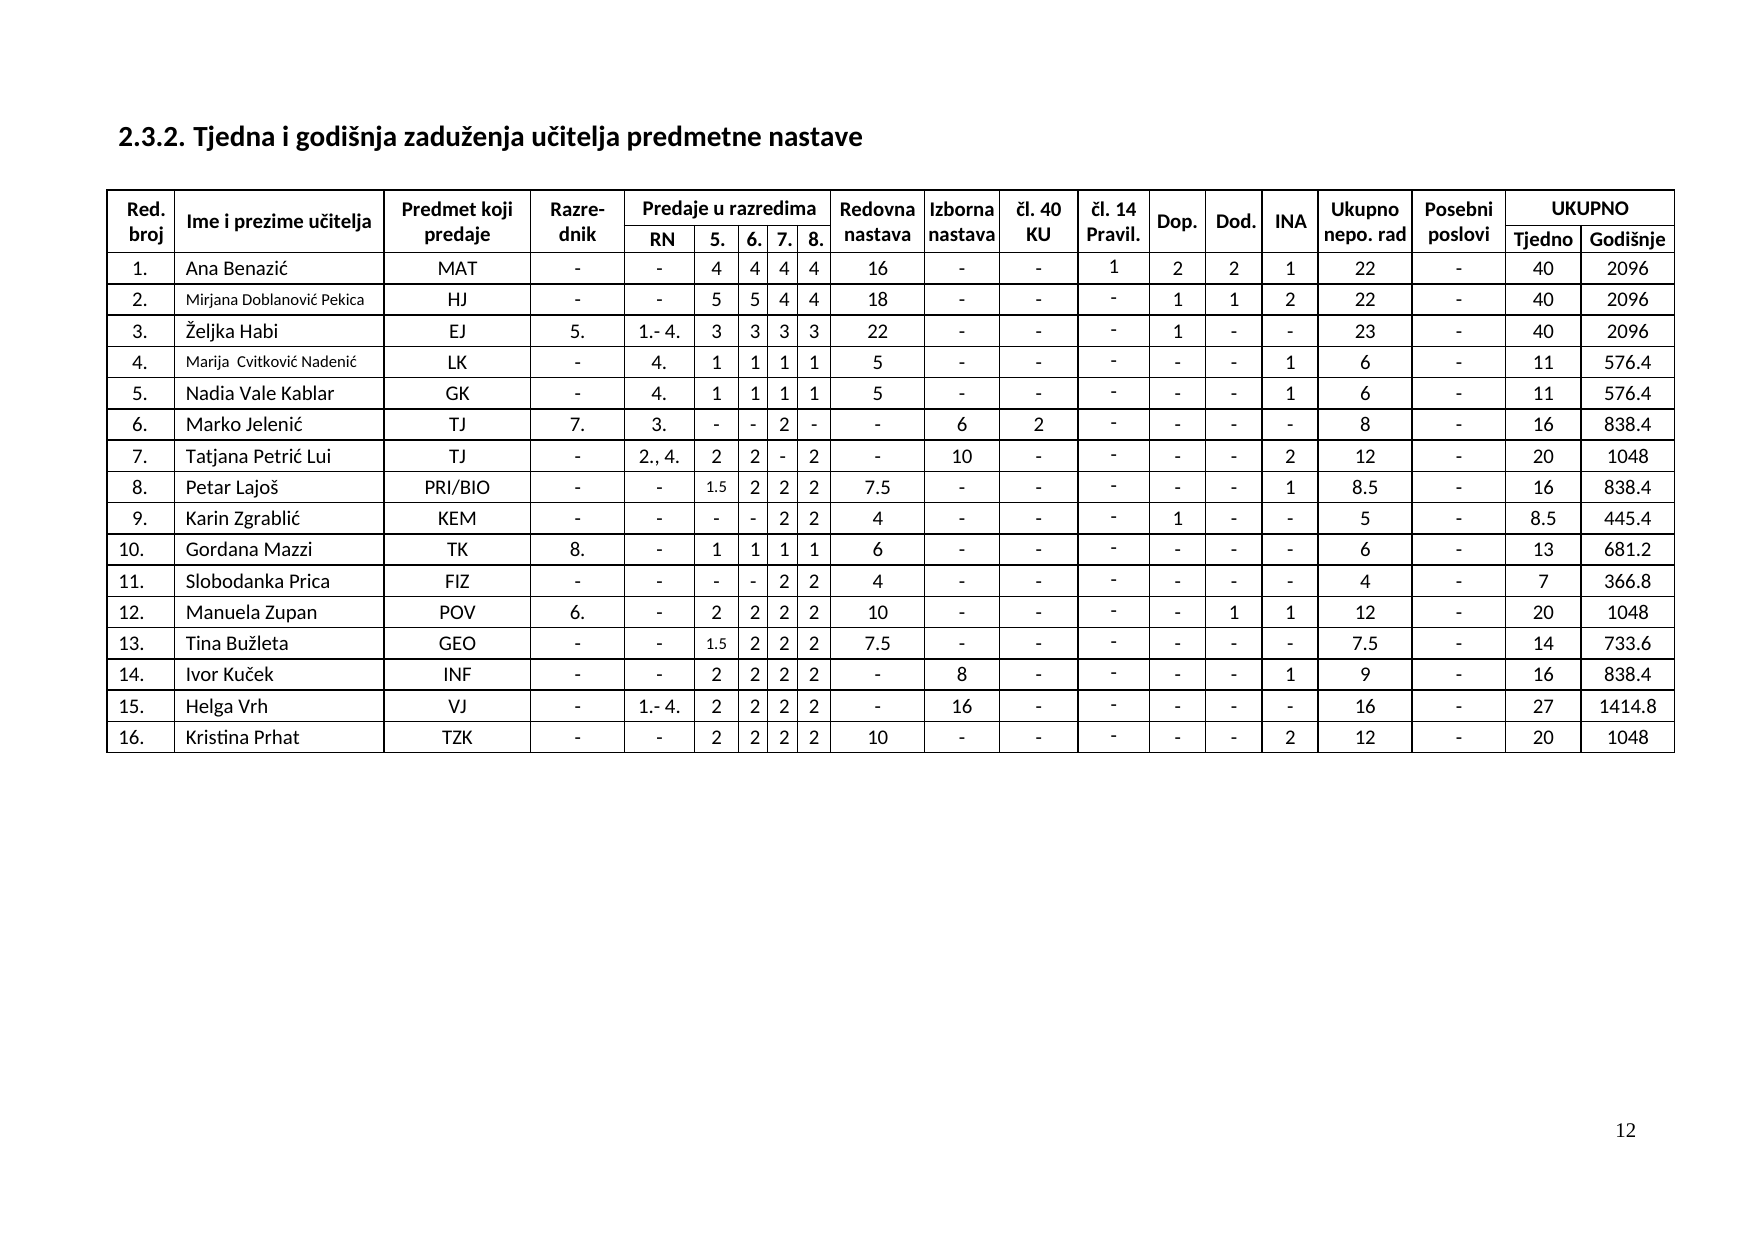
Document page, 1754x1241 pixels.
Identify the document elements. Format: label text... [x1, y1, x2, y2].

table_cell 27 [1506, 691, 1580, 721]
table_cell - [1413, 722, 1505, 752]
table_cell 20 [1506, 597, 1580, 627]
table_cell 6 [1319, 378, 1411, 408]
table_cell - [625, 660, 694, 689]
table_cell - [739, 410, 767, 439]
list Tjedna i godišnja zaduženja učitelja predmetne nastave [118, 118, 1636, 154]
table_cell - [1079, 347, 1149, 377]
table_cell - [531, 722, 624, 752]
table_cell 1 [739, 535, 767, 564]
table_cell - [1000, 316, 1077, 346]
table_cell LK [385, 347, 530, 377]
table_cell - [531, 660, 624, 689]
table_cell - [1000, 253, 1077, 283]
table_cell GK [385, 378, 530, 408]
table_cell Helga Vrh [175, 691, 383, 721]
table_cell - [1206, 722, 1261, 752]
table_cell - [925, 285, 999, 314]
table_cell - [1079, 410, 1149, 439]
table_cell - [695, 410, 738, 439]
table_cell 1 [768, 378, 797, 408]
table_cell 1 [695, 378, 738, 408]
table_cell - [531, 285, 624, 314]
table_cell [108, 472, 174, 502]
table_cell 4. [625, 378, 694, 408]
table_cell 4 [798, 253, 830, 283]
table_cell - [1150, 378, 1205, 408]
table_cell 1.- 4. [625, 691, 694, 721]
table_cell - [1079, 691, 1149, 721]
table_header Redovna nastava [831, 191, 924, 252]
table_cell 7.5 [831, 472, 924, 502]
table_cell - [1413, 285, 1505, 314]
table_cell Ana Benazić [175, 253, 383, 283]
table_header Razre- dnik [531, 191, 624, 252]
table_cell - [1000, 285, 1077, 314]
table_cell 2 [798, 722, 830, 752]
table_cell - [1413, 441, 1505, 471]
table_cell 4 [831, 566, 924, 596]
table_cell Ivor Kuček [175, 660, 383, 689]
table_cell 22 [831, 316, 924, 346]
table_cell 16 [1506, 660, 1580, 689]
table_cell 2 [739, 441, 767, 471]
table_header Red. broj [108, 191, 174, 252]
table_cell 3 [768, 316, 797, 346]
table_cell 1 [1150, 503, 1205, 533]
table_header INA [1263, 191, 1317, 252]
table_cell - [1413, 691, 1505, 721]
table_cell 2096 [1582, 316, 1674, 346]
table_cell [108, 347, 174, 377]
table_cell - [1263, 566, 1317, 596]
table_cell 22 [1319, 253, 1411, 283]
table_cell - [925, 253, 999, 283]
table_cell 16 [1319, 691, 1411, 721]
table_cell 5 [831, 347, 924, 377]
table_cell 1 [695, 347, 738, 377]
table_cell 8. [531, 535, 624, 564]
table_cell 20 [1506, 441, 1580, 471]
table_cell 2 [798, 441, 830, 471]
table_cell 7.5 [831, 628, 924, 658]
table_cell 1 [768, 535, 797, 564]
table_cell 576.4 [1582, 378, 1674, 408]
table_cell 10 [831, 722, 924, 752]
table_cell - [1000, 472, 1077, 502]
table_cell - [831, 660, 924, 689]
table_cell - [1000, 722, 1077, 752]
table_cell - [1079, 316, 1149, 346]
table_cell 11 [1506, 378, 1580, 408]
table_cell 7. [768, 226, 797, 252]
table_cell 5 [695, 285, 738, 314]
table_cell 2 [739, 628, 767, 658]
table_cell [108, 410, 174, 439]
table_cell - [925, 316, 999, 346]
table_cell - [1000, 691, 1077, 721]
table_cell 2 [798, 566, 830, 596]
table_cell Tatjana Petrić Lui [175, 441, 383, 471]
table_cell 2., 4. [625, 441, 694, 471]
table_cell 12 [1319, 722, 1411, 752]
table_cell 1 [1206, 285, 1261, 314]
table_cell Željka Habi [175, 316, 383, 346]
table_cell - [925, 378, 999, 408]
table_header UKUPNO [1506, 191, 1674, 225]
table_header Izborna nastava [925, 191, 999, 252]
table_cell 2 [1263, 285, 1317, 314]
table_cell 8 [925, 660, 999, 689]
table_cell - [1206, 535, 1261, 564]
table_cell - [1413, 566, 1505, 596]
table_cell [108, 535, 174, 564]
table_cell - [1206, 441, 1261, 471]
table_cell 1 [695, 535, 738, 564]
table_cell - [625, 285, 694, 314]
table_cell 838.4 [1582, 660, 1674, 689]
table_cell 5 [831, 378, 924, 408]
table_cell - [925, 628, 999, 658]
table_cell 2 [768, 660, 797, 689]
table_cell - [625, 535, 694, 564]
table_cell - [1150, 628, 1205, 658]
table_cell 2 [768, 566, 797, 596]
table_cell 4 [768, 253, 797, 283]
table_cell 4 [1319, 566, 1411, 596]
table_cell - [625, 503, 694, 533]
table_cell [108, 503, 174, 533]
table_cell - [1079, 722, 1149, 752]
table_cell - [1263, 628, 1317, 658]
table_cell - [925, 347, 999, 377]
table_cell - [1150, 410, 1205, 439]
table_cell 2 [1263, 441, 1317, 471]
table_cell - [1000, 660, 1077, 689]
table_cell - [1263, 410, 1317, 439]
table_cell 16 [831, 253, 924, 283]
table_cell - [1263, 691, 1317, 721]
table_cell - [625, 628, 694, 658]
table_cell 1 [1263, 378, 1317, 408]
table_cell [108, 597, 174, 627]
table_cell 5. [531, 316, 624, 346]
table_cell 14 [1506, 628, 1580, 658]
table_cell 20 [1506, 722, 1580, 752]
table_cell 9 [1319, 660, 1411, 689]
table_cell - [1263, 503, 1317, 533]
table_cell - [1150, 347, 1205, 377]
table_cell 11 [1506, 347, 1580, 377]
table_cell Slobodanka Prica [175, 566, 383, 596]
table_cell 2 [768, 410, 797, 439]
table_header čl. 40 KU [1000, 191, 1077, 252]
table_cell - [925, 503, 999, 533]
table_cell 6 [831, 535, 924, 564]
table_cell TK [385, 535, 530, 564]
table_cell 8.5 [1506, 503, 1580, 533]
table_cell - [1206, 316, 1261, 346]
table_cell - [1000, 628, 1077, 658]
table_cell 5 [739, 285, 767, 314]
table_cell 4 [831, 503, 924, 533]
table_cell 1 [798, 347, 830, 377]
table_cell 1.5 [695, 628, 738, 658]
table_cell 2096 [1582, 253, 1674, 283]
table_cell [108, 691, 174, 721]
table_cell 2 [798, 472, 830, 502]
table_cell 7. [531, 410, 624, 439]
table_cell - [1413, 316, 1505, 346]
table_cell - [531, 691, 624, 721]
table_cell 40 [1506, 316, 1580, 346]
table_cell 2 [1206, 253, 1261, 283]
table_cell FIZ [385, 566, 530, 596]
table_cell 1048 [1582, 722, 1674, 752]
table_cell - [1000, 503, 1077, 533]
table_cell 22 [1319, 285, 1411, 314]
table_cell 2096 [1582, 285, 1674, 314]
table_cell 681.2 [1582, 535, 1674, 564]
table_cell - [768, 441, 797, 471]
table_cell - [695, 503, 738, 533]
table_cell [108, 378, 174, 408]
table_cell - [1079, 285, 1149, 314]
table_cell MAT [385, 253, 530, 283]
table_cell - [1150, 566, 1205, 596]
table_cell - [1206, 691, 1261, 721]
table_cell - [531, 503, 624, 533]
table_cell - [1079, 597, 1149, 627]
table_cell - [1413, 378, 1505, 408]
table_cell 18 [831, 285, 924, 314]
table_cell 1 [739, 347, 767, 377]
table_header Dod. [1206, 191, 1261, 252]
table_cell - [1000, 347, 1077, 377]
table_cell 3 [739, 316, 767, 346]
table_cell PRI/BIO [385, 472, 530, 502]
table_cell Karin Zgrablić [175, 503, 383, 533]
table_cell [108, 628, 174, 658]
table_cell 40 [1506, 285, 1580, 314]
table_cell 2 [695, 441, 738, 471]
table_cell 6 [925, 410, 999, 439]
table_cell - [1413, 347, 1505, 377]
table_cell 1 [1263, 347, 1317, 377]
table_cell 2 [695, 722, 738, 752]
table_cell 2 [695, 691, 738, 721]
table_cell - [531, 472, 624, 502]
table_cell 1.5 [695, 472, 738, 502]
table_cell 2 [798, 503, 830, 533]
table_cell - [1079, 566, 1149, 596]
table_cell TJ [385, 410, 530, 439]
table_cell 2 [695, 660, 738, 689]
table_cell - [925, 566, 999, 596]
table_cell 2 [739, 660, 767, 689]
table_cell 23 [1319, 316, 1411, 346]
table_header Ime i prezime učitelja [175, 191, 383, 252]
table_cell - [1150, 691, 1205, 721]
table_cell - [1413, 660, 1505, 689]
table_cell 1414.8 [1582, 691, 1674, 721]
table_cell [108, 316, 174, 346]
table_cell 2 [1000, 410, 1077, 439]
table_cell 366.8 [1582, 566, 1674, 596]
table_cell Manuela Zupan [175, 597, 383, 627]
table_cell 12 [1319, 441, 1411, 471]
table_cell - [625, 472, 694, 502]
table_cell - [531, 441, 624, 471]
table_cell 2 [695, 597, 738, 627]
table_header čl. 14 Pravil. [1079, 191, 1149, 252]
table_cell 2 [1150, 253, 1205, 283]
table_cell 1 [1263, 597, 1317, 627]
table_cell - [1413, 472, 1505, 502]
table_cell 5 [1319, 503, 1411, 533]
table_cell - [1079, 378, 1149, 408]
table_cell KEM [385, 503, 530, 533]
table_cell - [1206, 566, 1261, 596]
table_cell 1048 [1582, 597, 1674, 627]
table_cell 6. [531, 597, 624, 627]
table_cell 3. [625, 410, 694, 439]
table_cell - [739, 503, 767, 533]
table_header Posebni poslovi [1413, 191, 1505, 252]
table_cell 2 [768, 597, 797, 627]
table_cell 1 [1206, 597, 1261, 627]
table_cell - [1000, 566, 1077, 596]
table_cell 1 [1079, 253, 1149, 283]
table_cell 1 [768, 347, 797, 377]
table_cell 2 [768, 691, 797, 721]
table_cell Mirjana Doblanović Pekica [175, 285, 383, 314]
table_cell 576.4 [1582, 347, 1674, 377]
table_cell - [625, 722, 694, 752]
table_cell 445.4 [1582, 503, 1674, 533]
table_cell 2 [739, 722, 767, 752]
table_cell Marija Cvitković Nadenić [175, 347, 383, 377]
table_cell 13 [1506, 535, 1580, 564]
table_cell 2 [798, 691, 830, 721]
table_cell 8. [798, 226, 830, 252]
table_cell - [1150, 535, 1205, 564]
table_cell 8.5 [1319, 472, 1411, 502]
table_cell 6 [1319, 347, 1411, 377]
table_cell - [925, 535, 999, 564]
table_cell 12 [1319, 597, 1411, 627]
table_cell 4 [739, 253, 767, 283]
table_cell Marko Jelenić [175, 410, 383, 439]
table_cell [108, 660, 174, 689]
table_cell - [925, 472, 999, 502]
table_cell 1048 [1582, 441, 1674, 471]
table_cell Petar Lajoš [175, 472, 383, 502]
table_cell 1 [798, 378, 830, 408]
table_cell 5. [695, 226, 738, 252]
table_cell 16 [1506, 472, 1580, 502]
table_header Ukupno nepo. rad [1319, 191, 1411, 252]
table_cell HJ [385, 285, 530, 314]
table_cell 4 [768, 285, 797, 314]
table_cell - [1150, 597, 1205, 627]
table_cell - [1150, 472, 1205, 502]
table_cell - [1413, 628, 1505, 658]
table_cell 1 [1263, 660, 1317, 689]
table_cell 4. [625, 347, 694, 377]
table_cell [108, 253, 174, 283]
table_cell 40 [1506, 253, 1580, 283]
table_cell [108, 285, 174, 314]
table_cell Tina Bužleta [175, 628, 383, 658]
table_cell 2 [798, 628, 830, 658]
table_cell - [1150, 722, 1205, 752]
table_cell - [831, 410, 924, 439]
table_cell 10 [925, 441, 999, 471]
table_cell 7.5 [1319, 628, 1411, 658]
table_cell 2 [768, 503, 797, 533]
table_cell 2 [768, 628, 797, 658]
table_cell 2 [739, 691, 767, 721]
table_cell - [1413, 253, 1505, 283]
table_cell - [1150, 441, 1205, 471]
table_cell - [1079, 441, 1149, 471]
table_cell 2 [768, 722, 797, 752]
table_cell TJ [385, 441, 530, 471]
table_cell 2 [739, 597, 767, 627]
table_cell 2 [768, 472, 797, 502]
table_cell - [1263, 316, 1317, 346]
table_cell 1 [1263, 472, 1317, 502]
table_cell 16 [1506, 410, 1580, 439]
table_cell Nadia Vale Kablar [175, 378, 383, 408]
table_cell - [1413, 535, 1505, 564]
table_cell 4 [695, 253, 738, 283]
table_cell 838.4 [1582, 410, 1674, 439]
table_cell [108, 722, 174, 752]
table_cell 3 [695, 316, 738, 346]
table_cell - [1206, 472, 1261, 502]
table_cell POV [385, 597, 530, 627]
table_cell GEO [385, 628, 530, 658]
table_cell - [1413, 410, 1505, 439]
table_cell - [1000, 441, 1077, 471]
table_cell 2 [798, 597, 830, 627]
table_cell 1 [739, 378, 767, 408]
table_cell Kristina Prhat [175, 722, 383, 752]
table_cell - [1150, 660, 1205, 689]
table_cell - [531, 347, 624, 377]
table_cell - [625, 597, 694, 627]
table_cell 3 [798, 316, 830, 346]
table_cell 1.- 4. [625, 316, 694, 346]
table_header Dop. [1150, 191, 1205, 252]
table_cell 1 [1263, 253, 1317, 283]
table_cell - [695, 566, 738, 596]
table_cell - [1000, 597, 1077, 627]
table_cell - [1079, 535, 1149, 564]
table_cell - [925, 597, 999, 627]
table_cell INF [385, 660, 530, 689]
table_cell 2 [1263, 722, 1317, 752]
table_cell - [1079, 660, 1149, 689]
table_cell TZK [385, 722, 530, 752]
table_cell [108, 441, 174, 471]
table_cell - [531, 628, 624, 658]
table_cell 1 [1150, 316, 1205, 346]
table_cell - [831, 691, 924, 721]
table_cell 838.4 [1582, 472, 1674, 502]
table_cell - [798, 410, 830, 439]
table_cell - [1263, 535, 1317, 564]
table_cell - [625, 253, 694, 283]
table_cell 1 [1150, 285, 1205, 314]
table_cell - [1206, 347, 1261, 377]
table_cell 733.6 [1582, 628, 1674, 658]
table_cell - [1079, 628, 1149, 658]
table_cell - [625, 566, 694, 596]
table_cell - [1206, 503, 1261, 533]
table_cell - [1079, 503, 1149, 533]
table_cell - [739, 566, 767, 596]
table_cell 2 [739, 472, 767, 502]
table_cell Godišnje [1582, 226, 1674, 252]
table_cell 6 [1319, 535, 1411, 564]
table_cell Tjedno [1506, 226, 1580, 252]
table_cell 16 [925, 691, 999, 721]
table_cell [108, 566, 174, 596]
table_cell - [1413, 503, 1505, 533]
table_cell 4 [798, 285, 830, 314]
table_cell - [531, 253, 624, 283]
table_header Predaje u razredima [625, 191, 830, 225]
table_cell - [1206, 628, 1261, 658]
table_cell - [1000, 535, 1077, 564]
table_cell 8 [1319, 410, 1411, 439]
table_cell RN [625, 226, 694, 252]
table_cell - [925, 722, 999, 752]
table_header Predmet koji predaje [385, 191, 530, 252]
table_cell - [1206, 660, 1261, 689]
table_cell 7 [1506, 566, 1580, 596]
table_cell - [531, 378, 624, 408]
table_cell - [1413, 597, 1505, 627]
table_cell - [1000, 378, 1077, 408]
table_cell 1 [798, 535, 830, 564]
table_cell 6. [739, 226, 767, 252]
table_cell Gordana Mazzi [175, 535, 383, 564]
table_cell EJ [385, 316, 530, 346]
table_cell - [531, 566, 624, 596]
table_cell - [1206, 410, 1261, 439]
table_cell - [1079, 472, 1149, 502]
table_cell - [831, 441, 924, 471]
table_cell 2 [798, 660, 830, 689]
table_cell - [1206, 378, 1261, 408]
table_cell VJ [385, 691, 530, 721]
table_cell 10 [831, 597, 924, 627]
